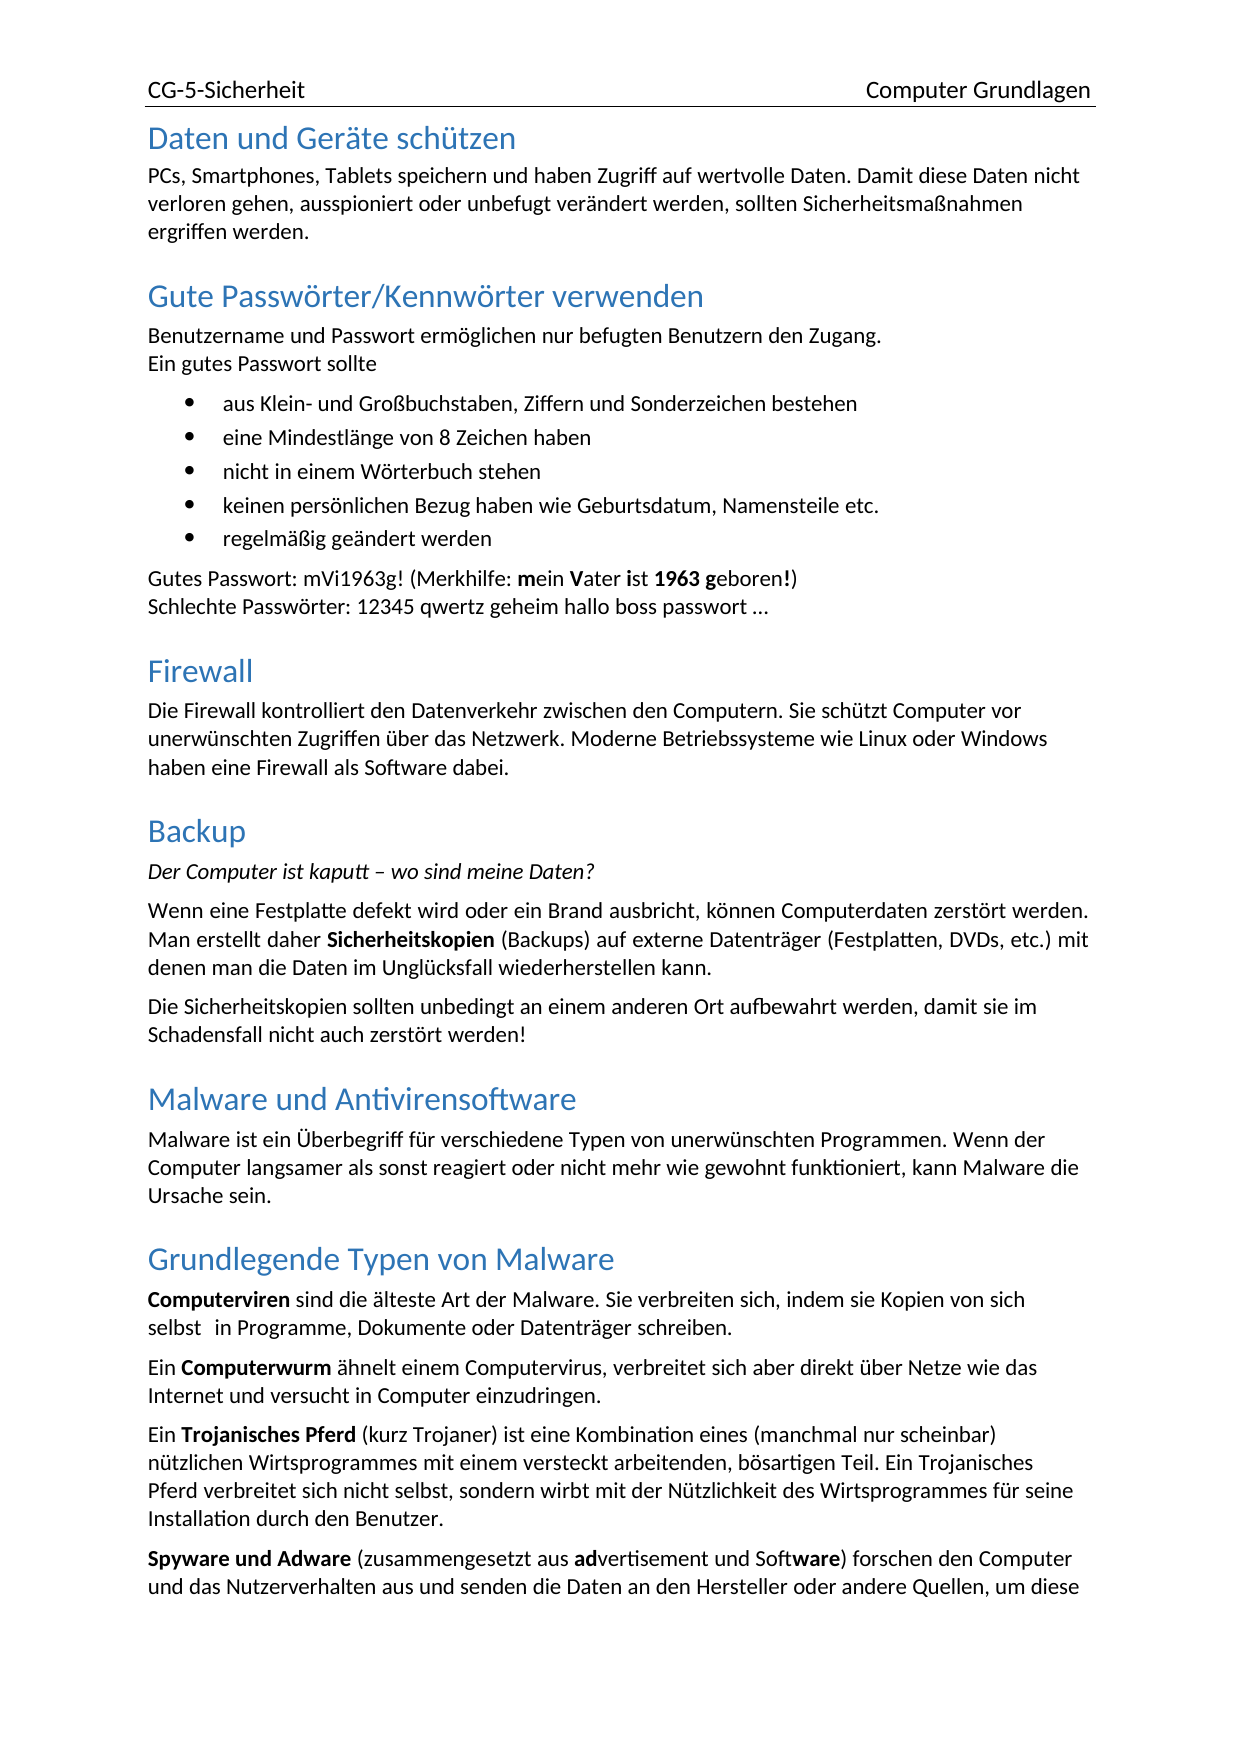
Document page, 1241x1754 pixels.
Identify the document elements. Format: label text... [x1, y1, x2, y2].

text Spyware und Adware (zusammengesetzt aus advertisement und Software) forschen den Computer und das Nutzerverhalten aus und senden die Daten an den Hersteller oder andere Quellen, um diese [148, 1544, 1084, 1600]
text Malware ist ein Überbegriff für verschiedene Typen von unerwünschten Programmen. Wenn der Computer langsamer als sonst reagiert oder nicht mehr wie gewohnt funktioniert, kann Malware die Ursache sein. [148, 1125, 1084, 1209]
subtitle Firewall [148, 650, 1107, 691]
list aus Klein- und Großbuchstaben, Ziffern und Sonderzeichen bestehen [185, 389, 1107, 417]
text Ein Trojanisches Pferd (kurz Trojaner) ist eine Kombination eines (manchmal nur scheinbar) nützlichen Wirtsprogrammes mit einem versteckt arbeitenden, bösartigen Teil. Ein Trojanisches Pferd verbreitet sich nicht selbst, sondern wirbt mit der Nützlichkeit des Wirtsprogrammes für seine Installation durch den Benutzer. [148, 1420, 1074, 1532]
subtitle Grundlegende Typen von Malware [148, 1238, 1107, 1279]
text Gutes Passwort: mVi1963g! (Merkhilfe: mein Vater ist 1963 geboren!) Schlechte Passwörter: 12345 qwertz geheim hallo boss passwort … [148, 564, 877, 620]
text PCs, Smartphones, Tablets speichern und haben Zugriff auf wertvolle Daten. Damit diese Daten nicht verloren gehen, ausspioniert oder unbefugt verändert werden, sollten Sicherheitsmaßnahmen ergriffen werden. [148, 161, 1083, 245]
text Die Firewall kontrolliert den Datenverkehr zwischen den Computern. Sie schützt Computer vor unerwünschten Zugriffen über das Netzwerk. Moderne Betriebssysteme wie Linux oder Windows haben eine Firewall als Software dabei. [148, 697, 1083, 781]
list keinen persönlichen Bezug haben wie Geburtsdatum, Namensteile etc. [185, 491, 1107, 519]
list nicht in einem Wörterbuch stehen [185, 457, 1107, 485]
subtitle Backup [148, 810, 1107, 851]
text Wenn eine Festplatte defekt wird oder ein Brand ausbricht, können Computerdaten zerstört werden. Man erstellt daher Sicherheitskopien (Backups) auf externe Datenträger (Festplatten, DVDs, etc.) mit denen man die Daten im Unglücksfall wiederherstellen kann. [148, 897, 1089, 981]
text Computerviren sind die älteste Art der Malware. Sie verbreiten sich, indem sie Kopien von sich selbst in Programme, Dokumente oder Datenträger schreiben. [148, 1285, 1083, 1341]
list eine Mindestlänge von 8 Zeichen haben [185, 423, 1107, 451]
list regelmäßig geändert werden [185, 524, 1107, 553]
text Benutzername und Passwort ermöglichen nur befugten Benutzern den Zugang. Ein gutes Passwort sollte [148, 321, 900, 377]
text Der Computer ist kaputt – wo sind meine Daten? [148, 857, 1107, 885]
subtitle Malware und Antivirensoftware [148, 1078, 1107, 1119]
subtitle Gute Passwörter/Kennwörter verwenden [148, 274, 1107, 315]
text Daten und Geräte schützen [148, 117, 1107, 158]
text Die Sicherheitskopien sollten unbedingt an einem anderen Ort aufbewahrt werden, damit sie im Schadensfall nicht auch zerstört werden! [148, 992, 1084, 1048]
text Ein Computerwurm ähnelt einem Computervirus, verbreitet sich aber direkt über Netze wie das Internet und versucht in Computer einzudringen. [148, 1353, 1084, 1409]
